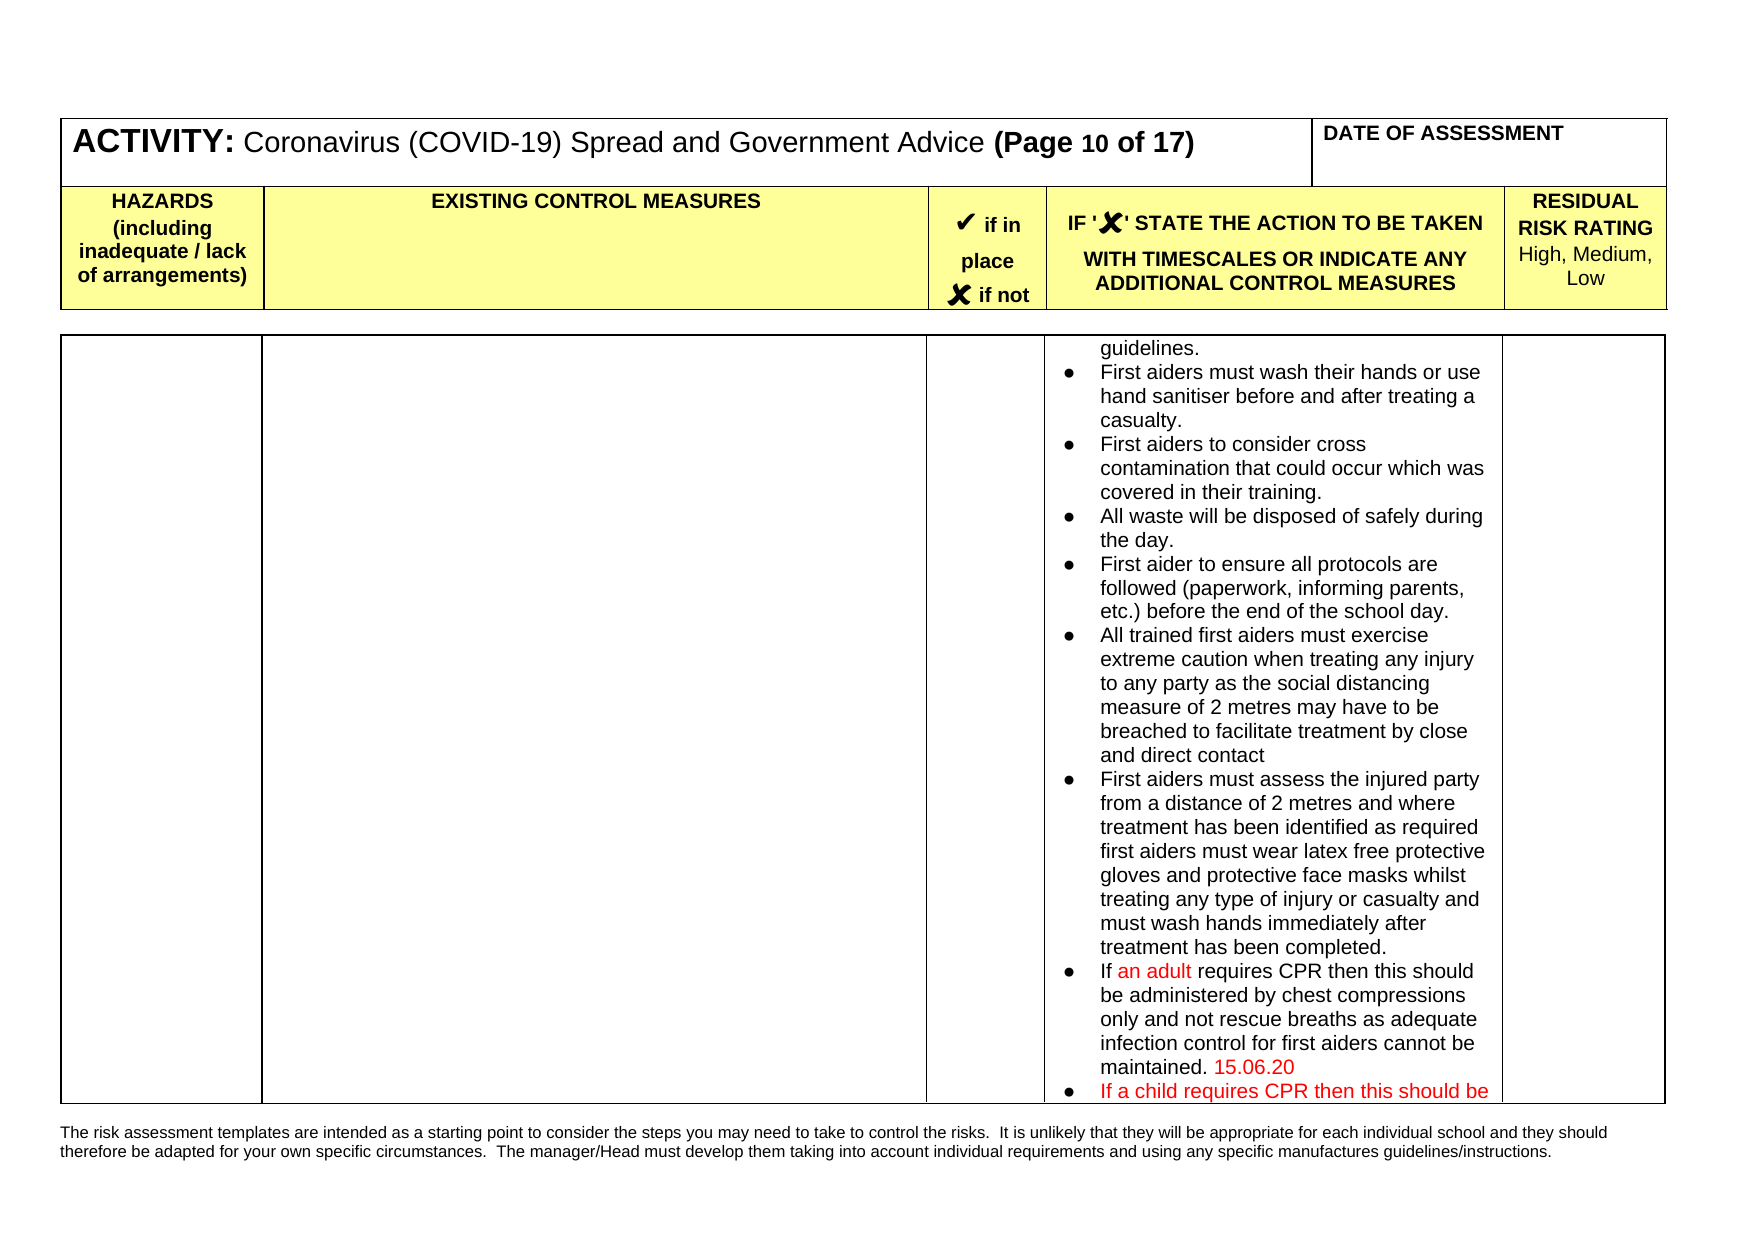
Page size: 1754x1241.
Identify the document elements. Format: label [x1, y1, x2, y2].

table_cell [263, 336, 926, 1102]
table_cell [927, 336, 1044, 1102]
table_cell [1045, 336, 1502, 1102]
table_cell [1503, 336, 1664, 1102]
table_cell [62, 336, 261, 1102]
